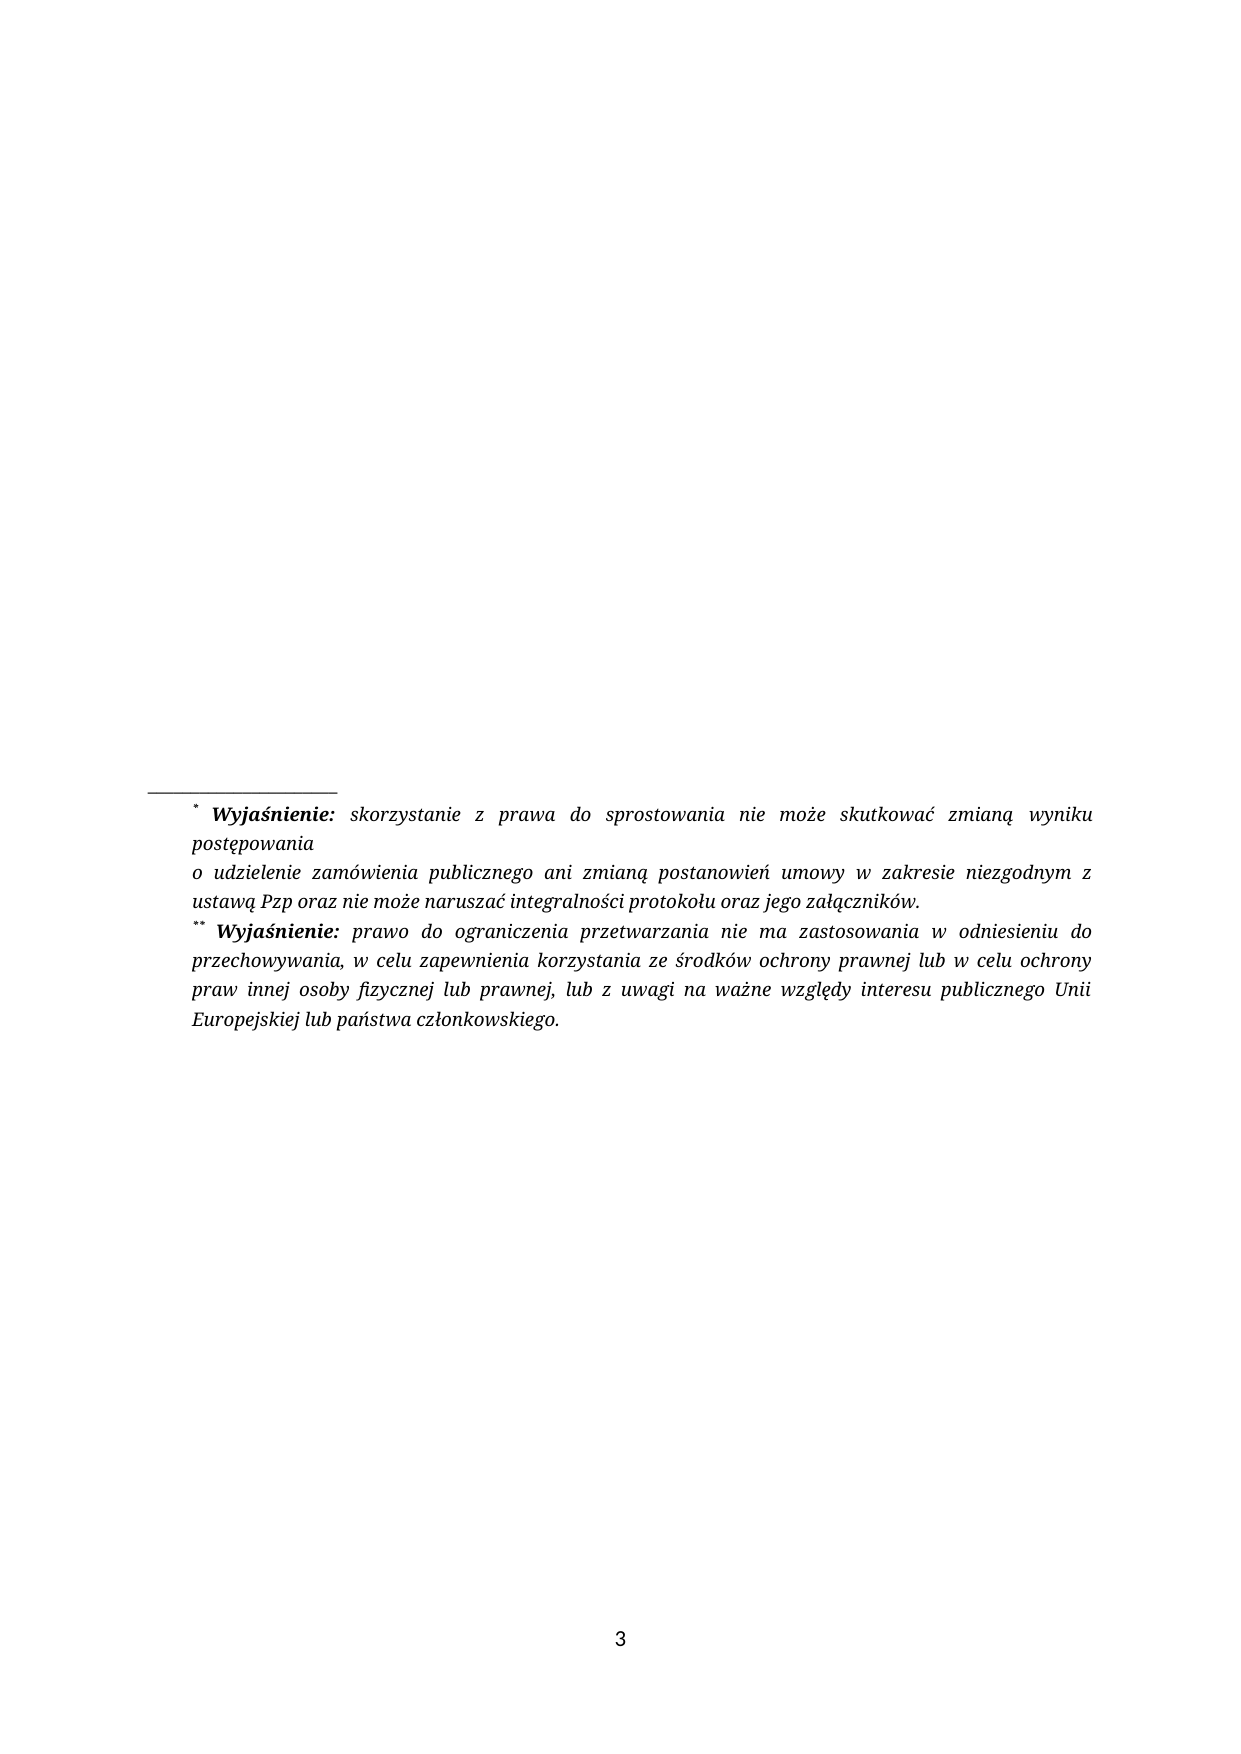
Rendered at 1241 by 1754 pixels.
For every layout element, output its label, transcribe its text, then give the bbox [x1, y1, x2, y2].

list * Wyjaśnienie: skorzystanie z prawa do sprostowania nie może skutkować zmianą wyniku postępowania o udzielenie zamówienia publicznego ani zmianą postanowień umowy w zakresie niezgodnym z ustawą Pzp oraz nie może naruszać integralności protokołu oraz jego załączników. [192, 801, 1093, 914]
text ______________________ [148, 772, 1093, 797]
list ** Wyjaśnienie: prawo do ograniczenia przetwarzania nie ma zastosowania w odniesieniu do przechowywania, w celu zapewnienia korzystania ze środków ochrony prawnej lub w celu ochrony praw innej osoby fizycznej lub prawnej, lub z uwagi na ważne względy interesu publicznego Unii Europejskiej lub państwa członkowskiego. [192, 918, 1093, 1031]
